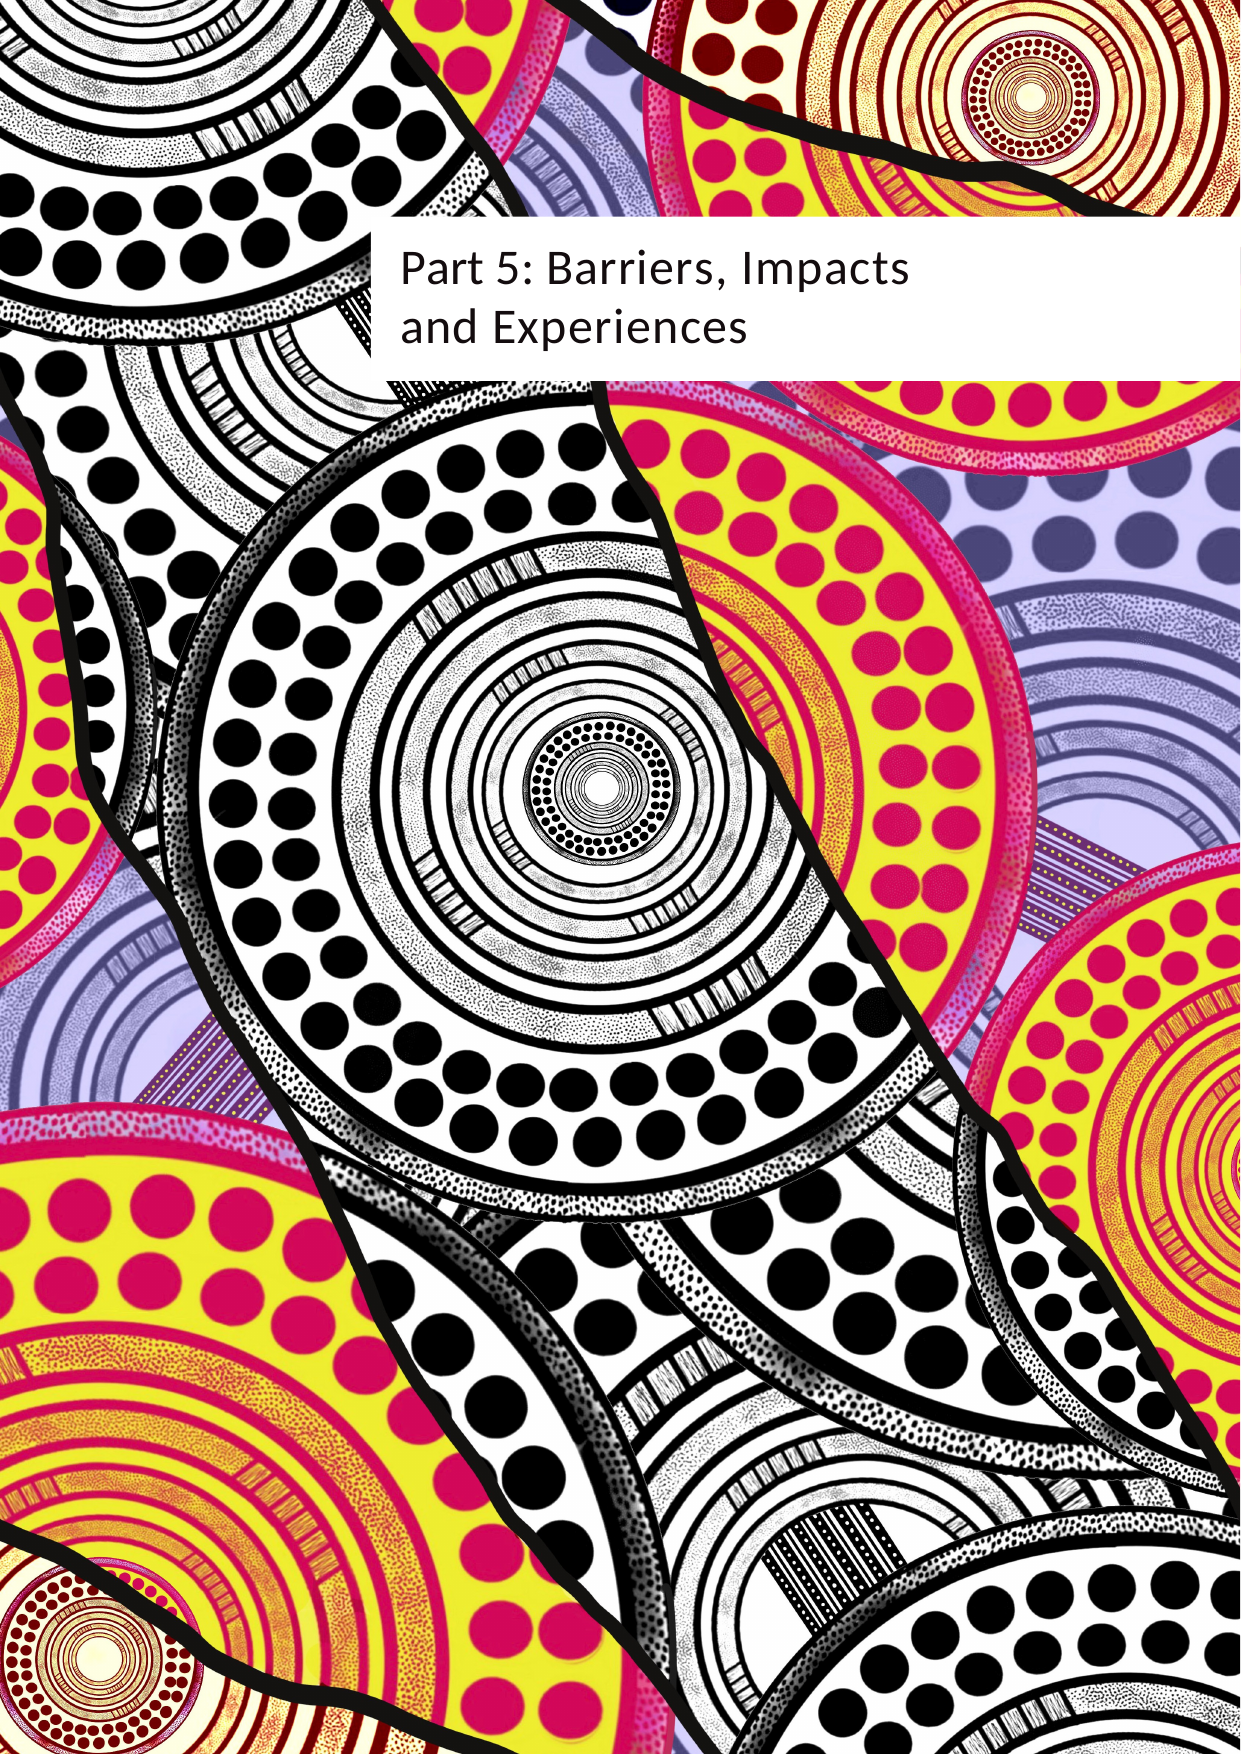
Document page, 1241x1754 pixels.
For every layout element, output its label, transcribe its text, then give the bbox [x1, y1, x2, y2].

subtitle Part 5: Barriers, Impacts and Experiences [400, 237, 989, 356]
picture [0, 0, 1241, 1754]
